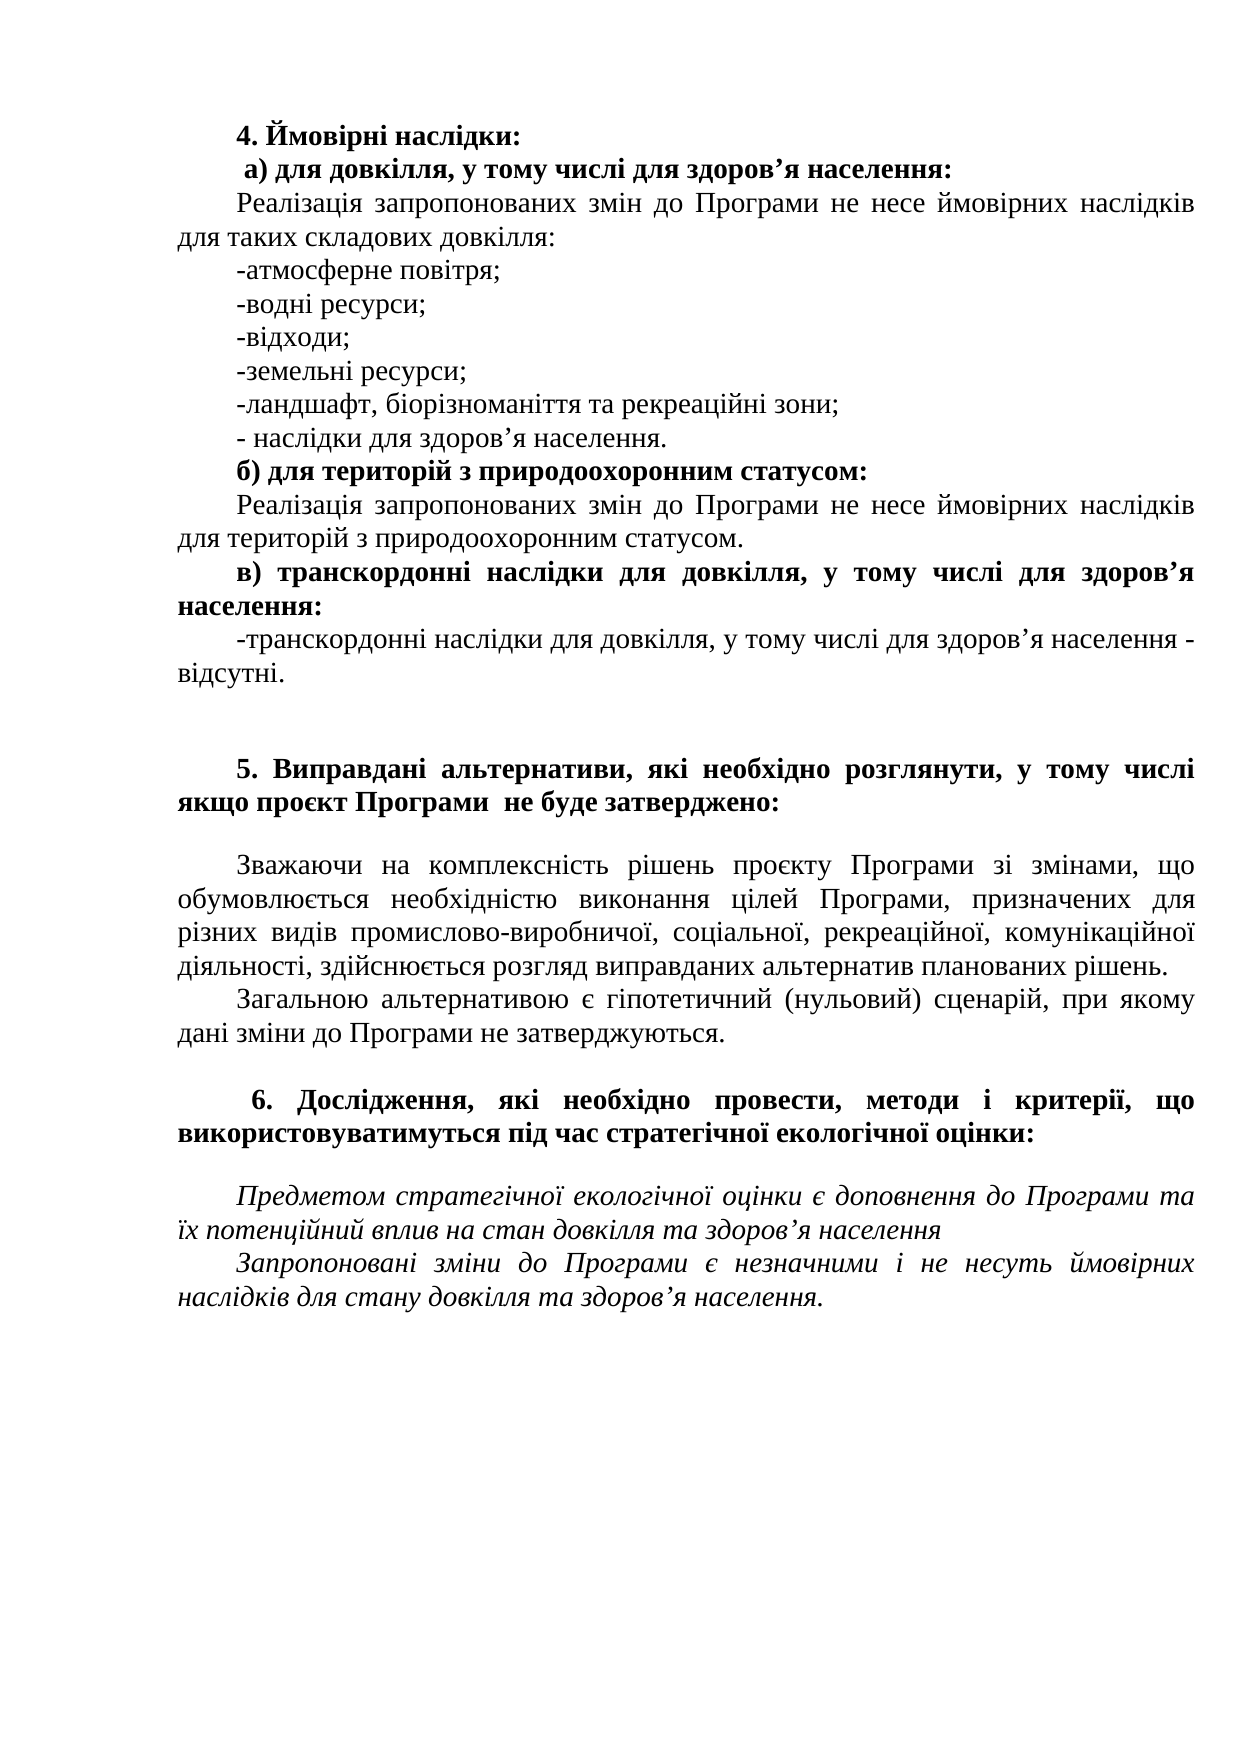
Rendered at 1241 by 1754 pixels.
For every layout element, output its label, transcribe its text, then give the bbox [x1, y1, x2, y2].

text Предметом стратегічної екологічної оцінки є доповнення до Програми та їх потенційний вплив на стан довкілля та здоров’я населення [177, 1178, 1196, 1245]
text Загальною альтернативою є гіпотетичний (нульовий) сценарій, при якому дані зміни до Програми не затверджуються. [177, 981, 1196, 1048]
text Зважаючи на комплексність рішень проєкту Програми зі змінами, що обумовлюється необхідністю виконання цілей Програми, призначених для різних видів промислово-виробничої, соціальної, рекреаційної, комунікаційної діяльності, здійснюється розгляд виправданих альтернатив планованих рішень. [177, 847, 1196, 981]
text 5. Виправдані альтернативи, які необхідно розглянути, у тому числі якщо проєкт Програми не буде затверджено: [177, 751, 1196, 818]
text -відходи; [177, 319, 1196, 353]
text -земельні ресурси; [177, 353, 1196, 386]
text 4. Ймовірні наслідки: [177, 118, 1196, 152]
text а) для довкілля, у тому числі для здоров’я населення: [177, 152, 1196, 185]
text 6. Дослідження, які необхідно провести, методи і критерії, що використовуватимуться під час стратегічної екологічної оцінки: [177, 1082, 1196, 1149]
text Реалізація запропонованих змін до Програми не несе ймовірних наслідків для територій з природоохоронним статусом. [177, 487, 1196, 554]
text -транскордонні наслідки для довкілля, у тому числі для здоров’я населення - відсутні. [177, 621, 1196, 688]
text в) транскордонні наслідки для довкілля, у тому числі для здоров’я населення: [177, 554, 1196, 621]
text -водні ресурси; [177, 286, 1196, 319]
text - наслідки для здоров’я населення. [177, 420, 1196, 453]
text Реалізація запропонованих змін до Програми не несе ймовірних наслідків для таких складових довкілля: [177, 185, 1196, 252]
text Запропоновані зміни до Програми є незначними і не несуть ймовірних наслідків для стану довкілля та здоров’я населення. [177, 1245, 1196, 1312]
text б) для територій з природоохоронним статусом: [177, 453, 1196, 487]
text -атмосферне повітря; [177, 252, 1196, 286]
text -ландшафт, біорізноманіття та рекреаційні зони; [177, 386, 1196, 420]
